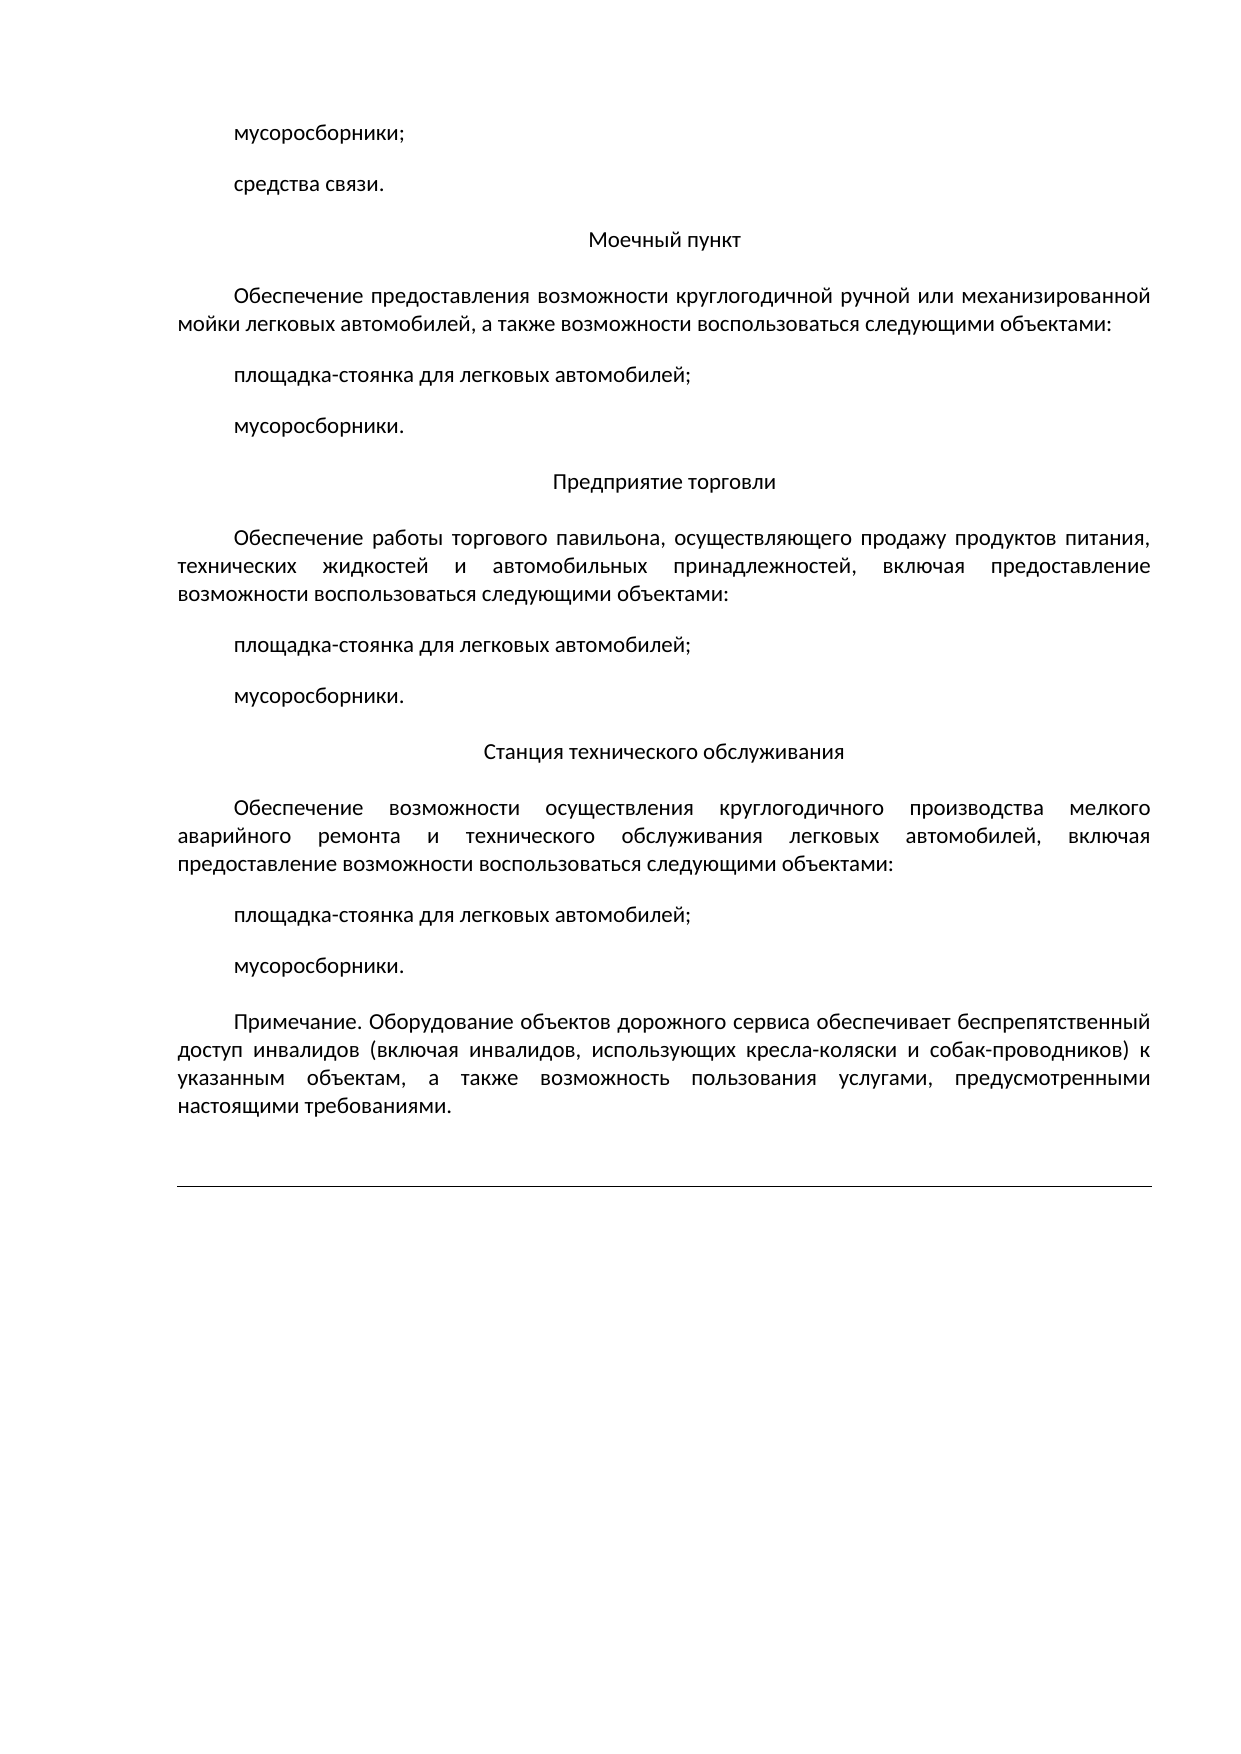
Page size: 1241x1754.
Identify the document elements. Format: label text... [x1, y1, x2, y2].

text средства связи. [177, 169, 1152, 197]
text мусоросборники. [177, 951, 1152, 979]
text Обеспечение возможности осуществления круглогодичного производства мелкого аварийного ремонта и технического обслуживания легковых автомобилей, включая предоставление возможности воспользоваться следующими объектами: [177, 793, 1152, 877]
text мусоросборники. [177, 681, 1152, 709]
text площадка-стоянка для легковых автомобилей; [177, 630, 1152, 658]
text мусоросборники. [177, 411, 1152, 439]
text Обеспечение предоставления возможности круглогодичной ручной или механизированной мойки легковых автомобилей, а также возможности воспользоваться следующими объектами: [177, 281, 1152, 337]
text площадка-стоянка для легковых автомобилей; [177, 900, 1152, 928]
text площадка-стоянка для легковых автомобилей; [177, 360, 1152, 388]
text Предприятие торговли [177, 467, 1152, 495]
text Примечание. Оборудование объектов дорожного сервиса обеспечивает беспрепятственный доступ инвалидов (включая инвалидов, использующих кресла-коляски и собак-проводников) к указанным объектам, а также возможность пользования услугами, предусмотренными настоящими требованиями. [177, 1007, 1152, 1119]
text Моечный пункт [177, 225, 1152, 253]
text мусоросборники; [177, 118, 1152, 146]
text Станция технического обслуживания [177, 737, 1152, 765]
text Обеспечение работы торгового павильона, осуществляющего продажу продуктов питания, технических жидкостей и автомобильных принадлежностей, включая предоставление возможности воспользоваться следующими объектами: [177, 523, 1152, 607]
